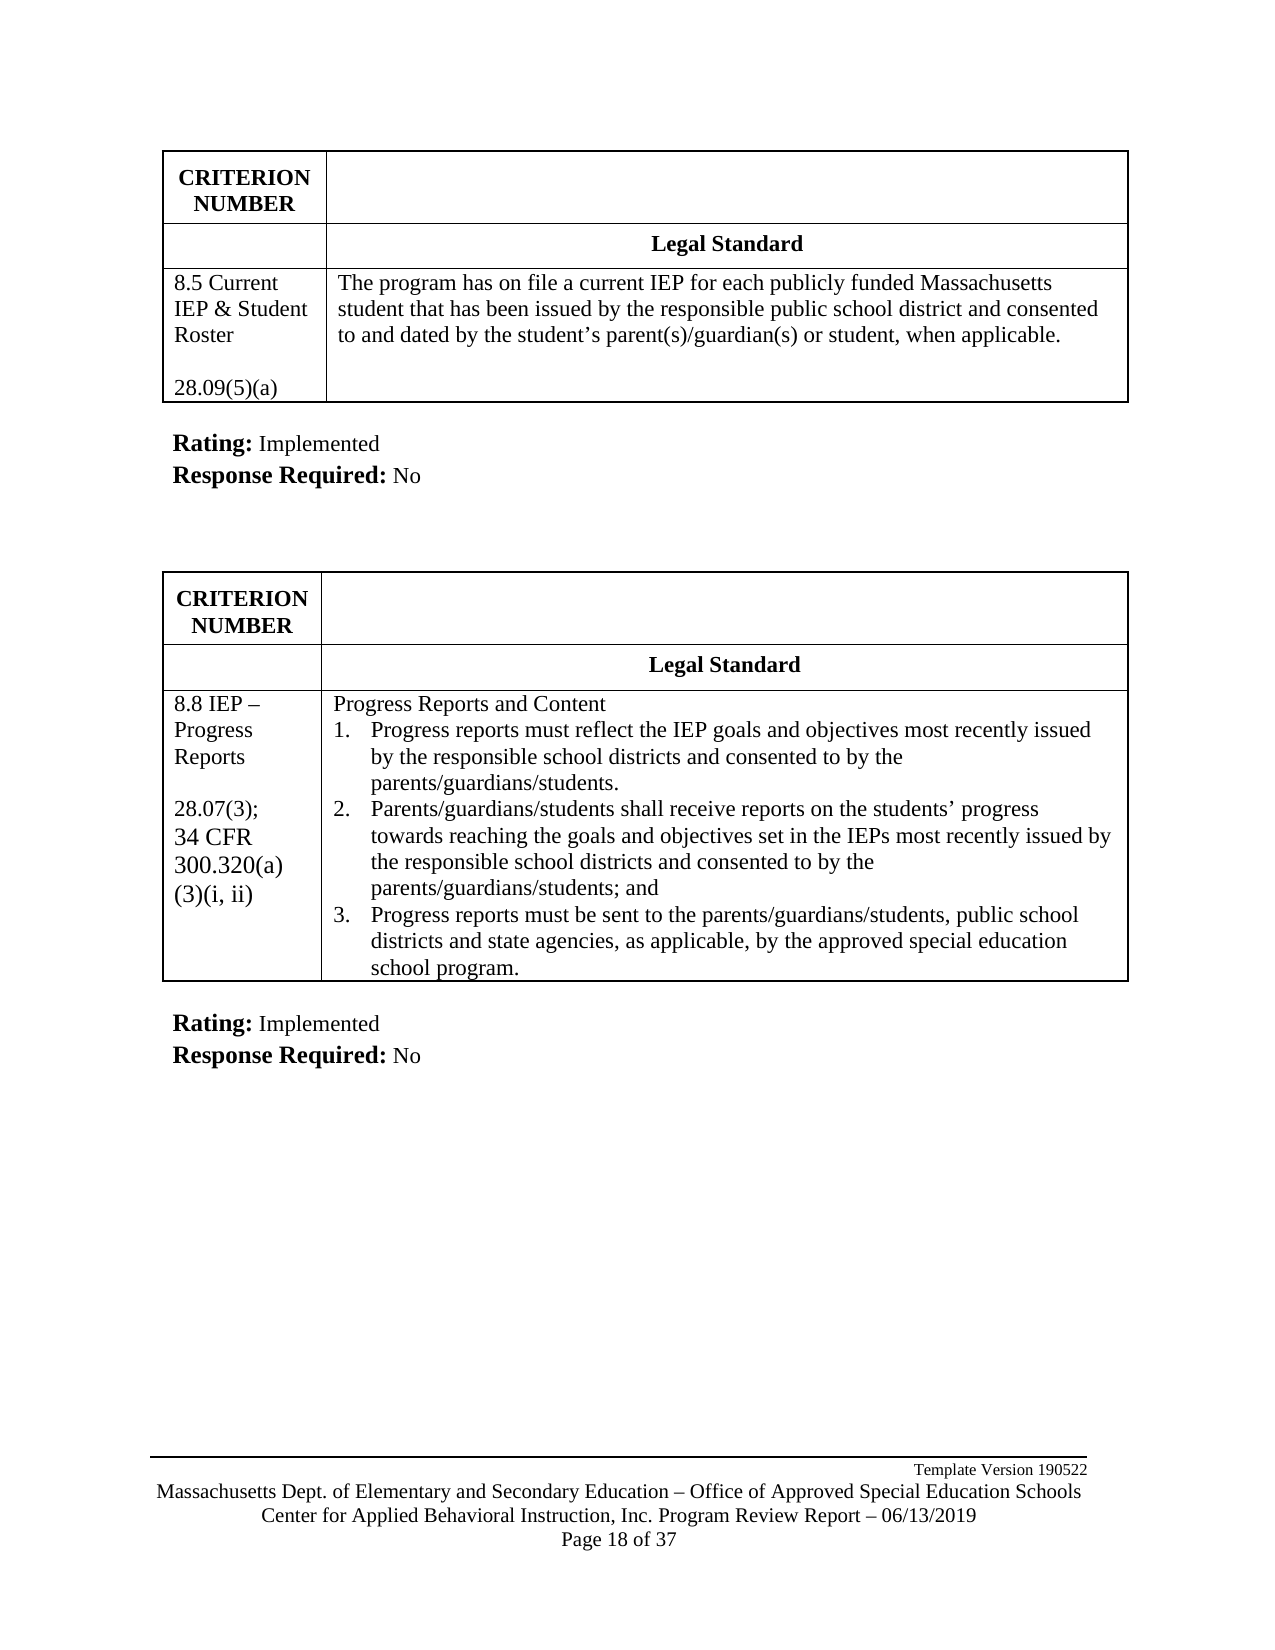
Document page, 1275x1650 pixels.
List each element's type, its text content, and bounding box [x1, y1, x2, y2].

table_cell Response Required: No [161, 1040, 1127, 1072]
table_header Rating: Implemented [161, 429, 1127, 460]
table_header CRITERION NUMBER [164, 573, 321, 644]
table_cell Response Required: No [161, 460, 1127, 492]
table_cell Progress Reports and Content Progress reports must reflect the IEP goals and objectives most recently issued by the responsible school districts and consented to by the parents/guardians/students. Parents/guardians/students shall receive reports on the students’ progress towards reaching the goals and objectives set in the IEPs most recently issued by the responsible school districts and consented to by the parents/guardians/students; and Progress reports must be sent to the parents/guardians/students, public school districts and state agencies, as applicable, by the approved special education school program. [322, 691, 1127, 980]
table_cell [164, 645, 321, 689]
table_cell [164, 224, 326, 268]
table_cell 8.8 IEP – Progress Reports 28.07(3); 34 CFR 300.320(a) (3)(i, ii) [164, 691, 321, 980]
table_cell 8.5 Current IEP & Student Roster 28.09(5)(a) [164, 269, 326, 401]
table_header [322, 573, 1127, 644]
table_cell The program has on file a current IEP for each publicly funded Massachusetts student that has been issued by the responsible public school district and consented to and dated by the student’s parent(s)/guardian(s) or student, when applicable. [327, 269, 1127, 401]
table_header CRITERION NUMBER [164, 152, 326, 223]
table_cell Legal Standard [327, 224, 1127, 268]
table_header Rating: Implemented [161, 1008, 1127, 1040]
table_header [327, 152, 1127, 223]
table_cell Legal Standard [322, 645, 1127, 689]
